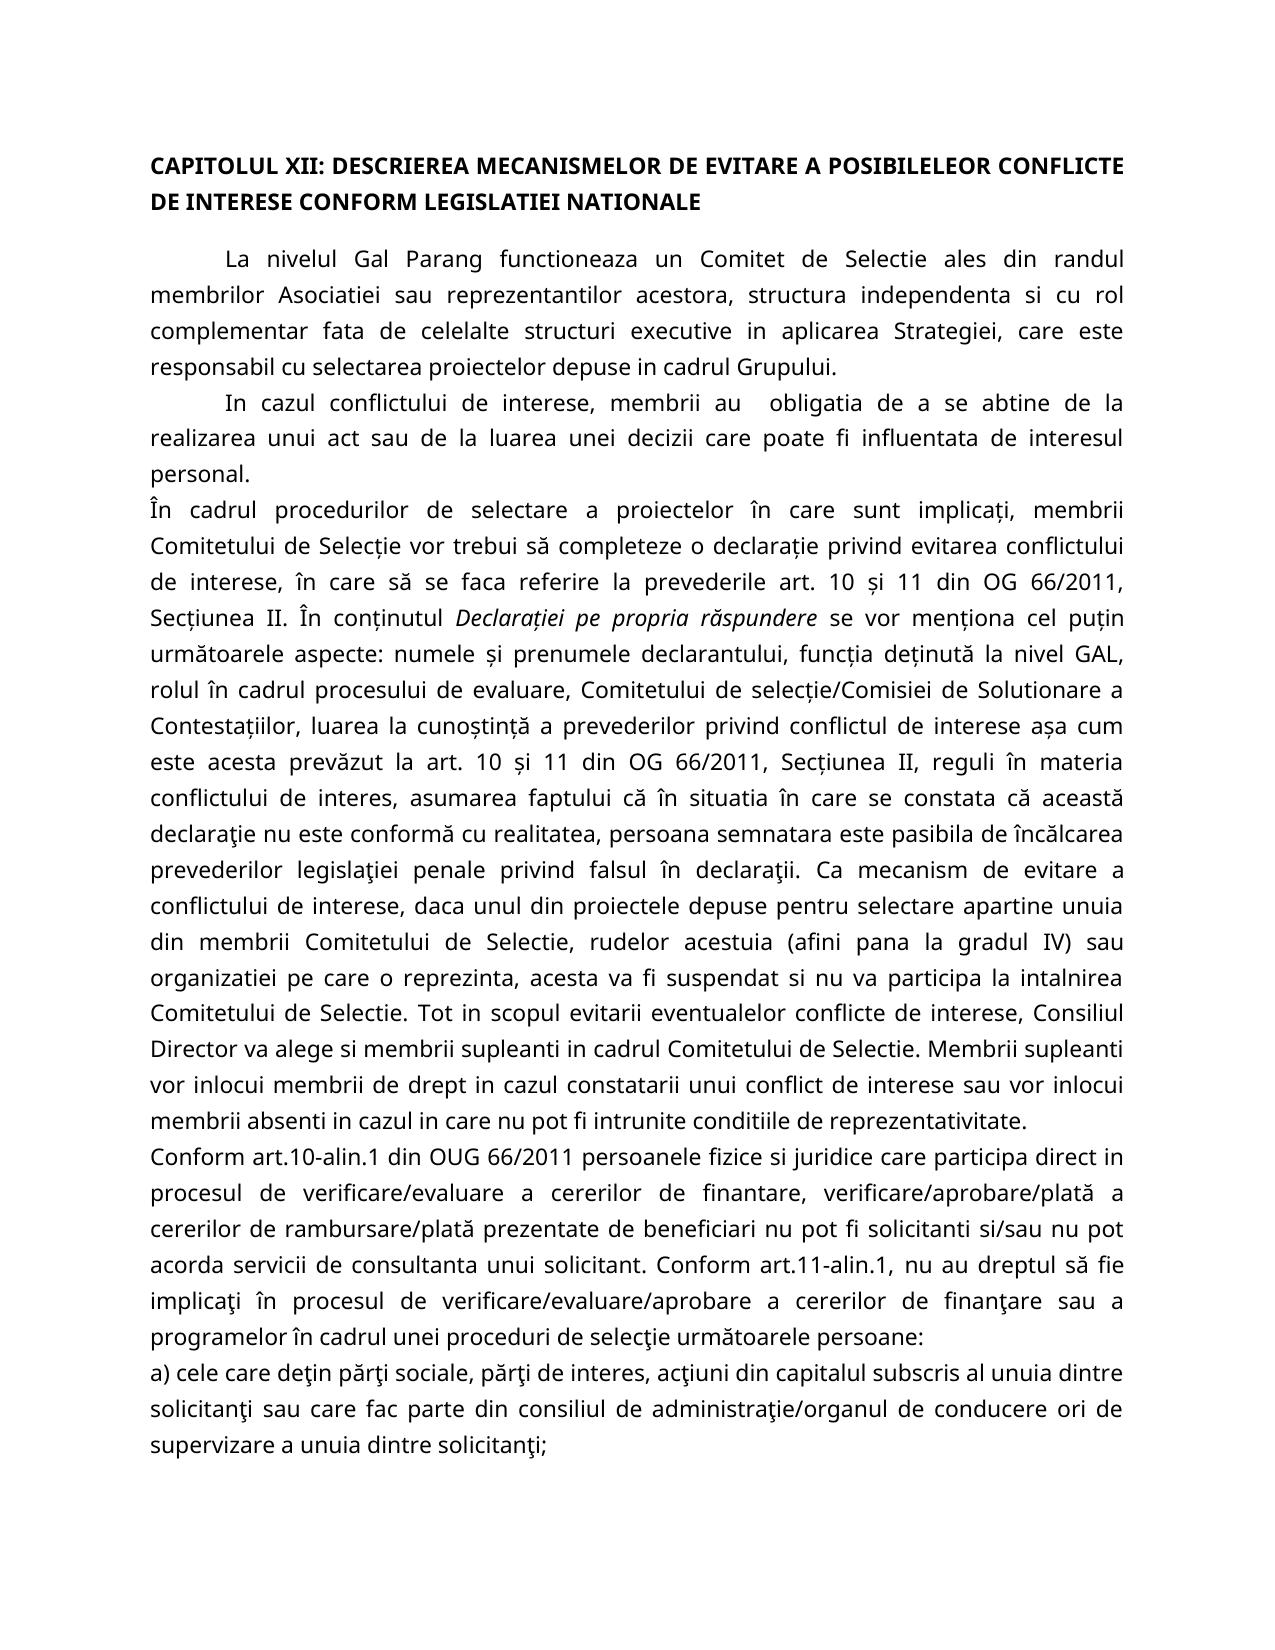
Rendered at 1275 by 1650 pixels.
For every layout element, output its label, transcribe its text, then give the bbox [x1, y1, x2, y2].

text Conform art.10-alin.1 din OUG 66/2011 persoanele fizice si juridice care participa direct in procesul de verificare/evaluare a cererilor de finantare, verificare/aprobare/plată a cererilor de rambursare/plată prezentate de beneficiari nu pot fi solicitanti si/sau nu pot acorda servicii de consultanta unui solicitant. Conform art.11-alin.1, nu au dreptul să fie implicaţi în procesul de verificare/evaluare/aprobare a cererilor de finanţare sau a programelor în cadrul unei proceduri de selecţie următoarele persoane: [150, 1141, 1125, 1352]
text CAPITOLUL XII: DESCRIEREA MECANISMELOR DE EVITARE A POSIBILELEOR CONFLICTE DE INTERESE CONFORM LEGISLATIEI NATIONALE [150, 150, 1125, 217]
text În cadrul procedurilor de selectare a proiectelor în care sunt implicați, membrii Comitetului de Selecție vor trebui să completeze o declarație privind evitarea conflictului de interese, în care să se faca referire la prevederile art. 10 și 11 din OG 66/2011, Secțiunea II. În conținutul Declarației pe propria răspundere se vor menționa cel puțin următoarele aspecte: numele și prenumele declarantului, funcția deținută la nivel GAL, rolul în cadrul procesului de evaluare, Comitetului de selecție/Comisiei de Solutionare a Contestațiilor, luarea la cunoștință a prevederilor privind conflictul de interese așa cum este acesta prevăzut la art. 10 și 11 din OG 66/2011, Secțiunea II, reguli în materia conflictului de interes, asumarea faptului că în situatia în care se constata că această declaraţie nu este conformă cu realitatea, persoana semnatara este pasibila de încălcarea prevederilor legislaţiei penale privind falsul în declaraţii. Ca mecanism de evitare a conflictului de interese, daca unul din proiectele depuse pentru selectare apartine unuia din membrii Comitetului de Selectie, rudelor acestuia (afini pana la gradul IV) sau organizatiei pe care o reprezinta, acesta va fi suspendat si nu va participa la intalnirea Comitetului de Selectie. Tot in scopul evitarii eventualelor conflicte de interese, Consiliul Director va alege si membrii supleanti in cadrul Comitetului de Selectie. Membrii supleanti vor inlocui membrii de drept in cazul constatarii unui conflict de interese sau vor inlocui membrii absenti in cazul in care nu pot fi intrunite conditiile de reprezentativitate. [150, 494, 1125, 1136]
text La nivelul Gal Parang functioneaza un Comitet de Selectie ales din randul membrilor Asociatiei sau reprezentantilor acestora, structura independenta si cu rol complementar fata de celelalte structuri executive in aplicarea Strategiei, care este responsabil cu selectarea proiectelor depuse in cadrul Grupului. [150, 243, 1125, 382]
text a) cele care deţin părţi sociale, părţi de interes, acţiuni din capitalul subscris al unuia dintre solicitanţi sau care fac parte din consiliul de administraţie/organul de conducere ori de supervizare a unuia dintre solicitanţi; [150, 1357, 1125, 1460]
text In cazul conflictului de interese, membrii au obligatia de a se abtine de la realizarea unui act sau de la luarea unei decizii care poate fi influentata de interesul personal. [150, 386, 1125, 489]
